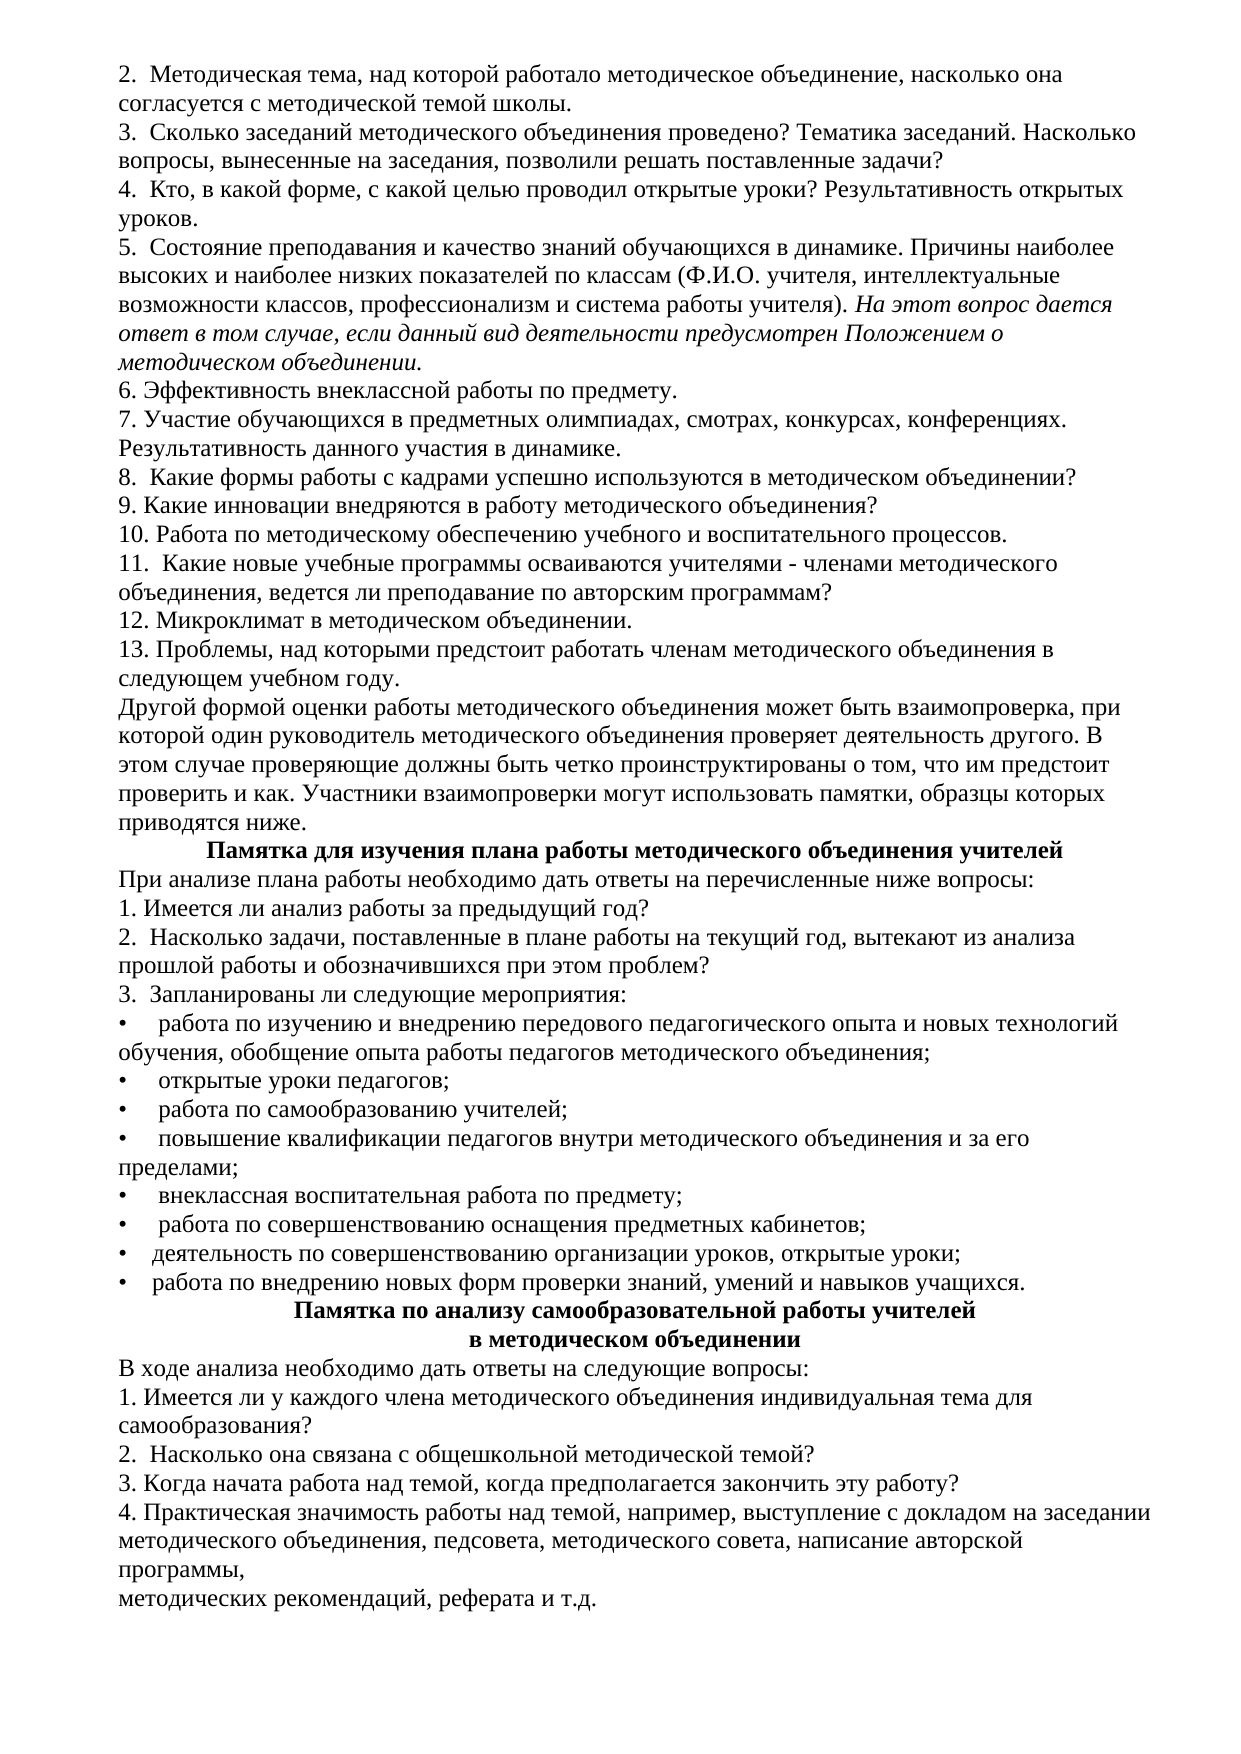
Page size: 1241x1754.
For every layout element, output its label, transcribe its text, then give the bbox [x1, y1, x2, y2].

text методических рекомендаций, реферата и т.д. [118, 1583, 1152, 1612]
text 3. Когда начата работа над темой, когда предполагается закончить эту работу? [118, 1468, 1152, 1497]
text 8. Какие формы работы с кадрами успешно используются в методическом объединении? [118, 462, 1152, 490]
text 1. Имеется ли у каждого члена методического объединения индивидуальная тема для самообразования? [118, 1382, 1152, 1439]
text • деятельность по совершенствованию организации уроков, открытые уроки; [118, 1238, 1152, 1267]
text в методическом объединении [118, 1324, 1152, 1353]
text 6. Эффективность внеклассной работы по предмету. [118, 375, 1152, 404]
text • работа по совершенствованию оснащения предметных кабинетов; [118, 1209, 1152, 1238]
text 4. Кто, в какой форме, с какой целью проводил открытые уроки? Результативность открытых уроков. [118, 174, 1152, 232]
text • внеклассная воспитательная работа по предмету; [118, 1180, 1152, 1209]
text • работа по самообразованию учителей; [118, 1094, 1152, 1123]
text Памятка по анализу самообразовательной работы учителей [118, 1295, 1152, 1324]
text 10. Работа по методическому обеспечению учебного и воспитательного процессов. [118, 519, 1152, 548]
text В ходе анализа необходимо дать ответы на следующие вопросы: [118, 1353, 1152, 1382]
text При анализе плана работы необходимо дать ответы на перечисленные ниже вопросы: [118, 864, 1152, 893]
text 3. Запланированы ли следующие мероприятия: [118, 979, 1152, 1008]
text 3. Сколько заседаний методического объединения проведено? Тематика заседаний. Насколько вопросы, вынесенные на заседания, позволили решать поставленные задачи? [118, 117, 1152, 174]
text 2. Методическая тема, над которой работало методическое объединение, насколько она согласуется с методической темой школы. [118, 59, 1152, 117]
text 7. Участие обучающихся в предметных олимпиадах, смотрах, конкурсах, конференциях. Результативность данного участия в динамике. [118, 404, 1152, 462]
text Памятка для изучения плана работы методического объединения учителей [118, 835, 1152, 864]
text 13. Проблемы, над которыми предстоит работать членам методического объединения в следующем учебном году. [118, 634, 1152, 692]
text 9. Какие инновации внедряются в работу методического объединения? [118, 490, 1152, 519]
text 12. Микроклимат в методическом объединении. [118, 605, 1152, 634]
text • открытые уроки педагогов; [118, 1065, 1152, 1094]
text 2. Насколько она связана с общешкольной методической темой? [118, 1439, 1152, 1468]
text 1. Имеется ли анализ работы за предыдущий год? [118, 893, 1152, 922]
text 11. Какие новые учебные программы осваиваются учителями - членами методического объединения, ведется ли преподавание по авторским программам? [118, 548, 1152, 605]
text 4. Практическая значимость работы над темой, например, выступление с докладом на заседании методического объединения, педсовета, методического совета, написание авторской программы, [118, 1497, 1152, 1583]
text 2. Насколько задачи, поставленные в плане работы на текущий год, вытекают из анализа прошлой работы и обозначившихся при этом проблем? [118, 922, 1152, 979]
text Другой формой оценки работы методического объединения может быть взаимопроверка, при которой один руководитель методического объединения проверяет деятельность другого. В этом случае проверяющие должны быть четко проинструктированы о том, что им предстоит проверить и как. Участники взаимопроверки могут использовать памятки, образцы которых приводятся ниже. [118, 692, 1152, 835]
text • работа по изучению и внедрению передового педагогического опыта и новых технологий обучения, обобщение опыта работы педагогов методического объединения; [118, 1008, 1152, 1065]
text • повышение квалификации педагогов внутри методического объединения и за его пределами; [118, 1123, 1152, 1180]
text • работа по внедрению новых форм проверки знаний, умений и навыков учащихся. [118, 1267, 1152, 1295]
text 5. Состояние преподавания и качество знаний обучающихся в динамике. Причины наиболее высоких и наиболее низких показателей по классам (Ф.И.О. учителя, интеллектуальные возможности классов, профессионализм и система работы учителя). На этот вопрос дается ответ в том случае, если данный вид деятельности предусмотрен Положением о методическом объединении. [118, 232, 1152, 375]
